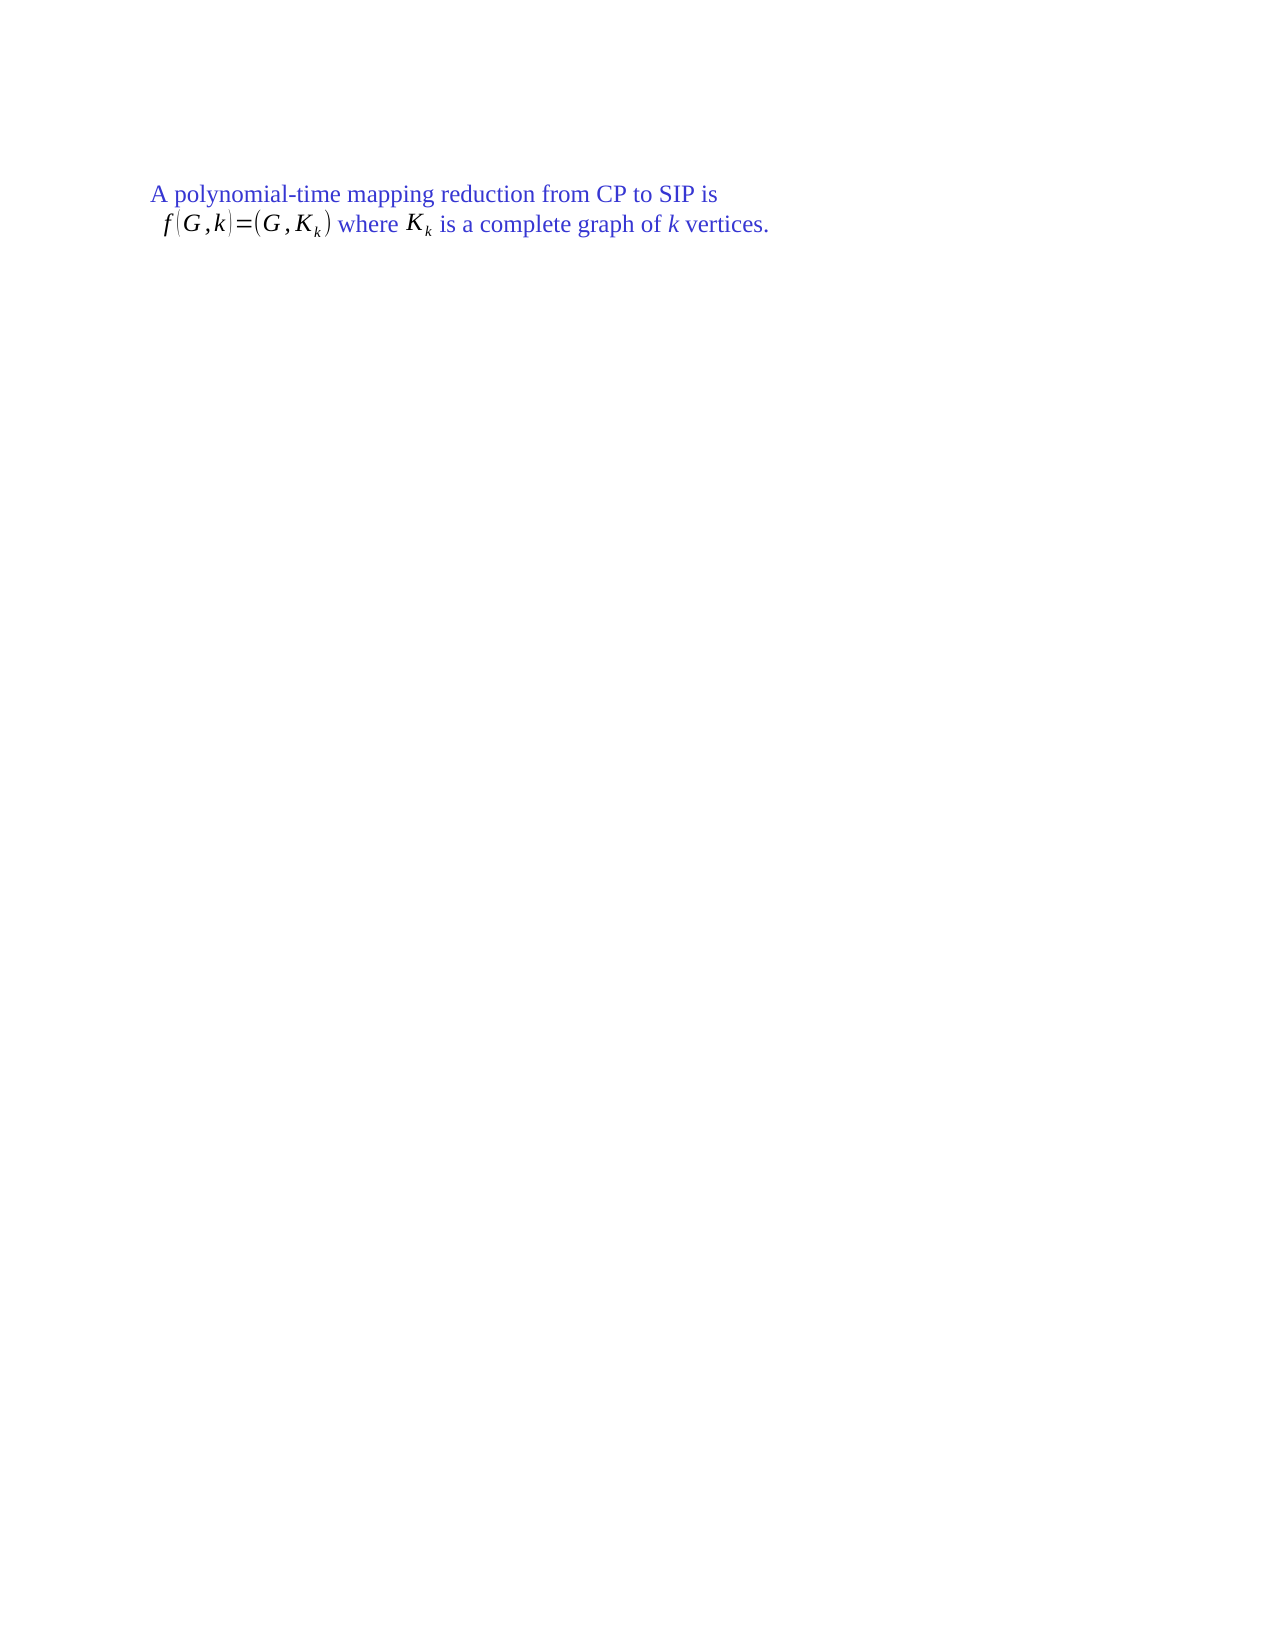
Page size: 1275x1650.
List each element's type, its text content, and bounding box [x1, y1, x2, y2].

text A polynomial-time mapping reduction from CP to SIP is [150, 179, 1125, 207]
text where is a complete graph of k vertices. [150, 207, 1125, 240]
